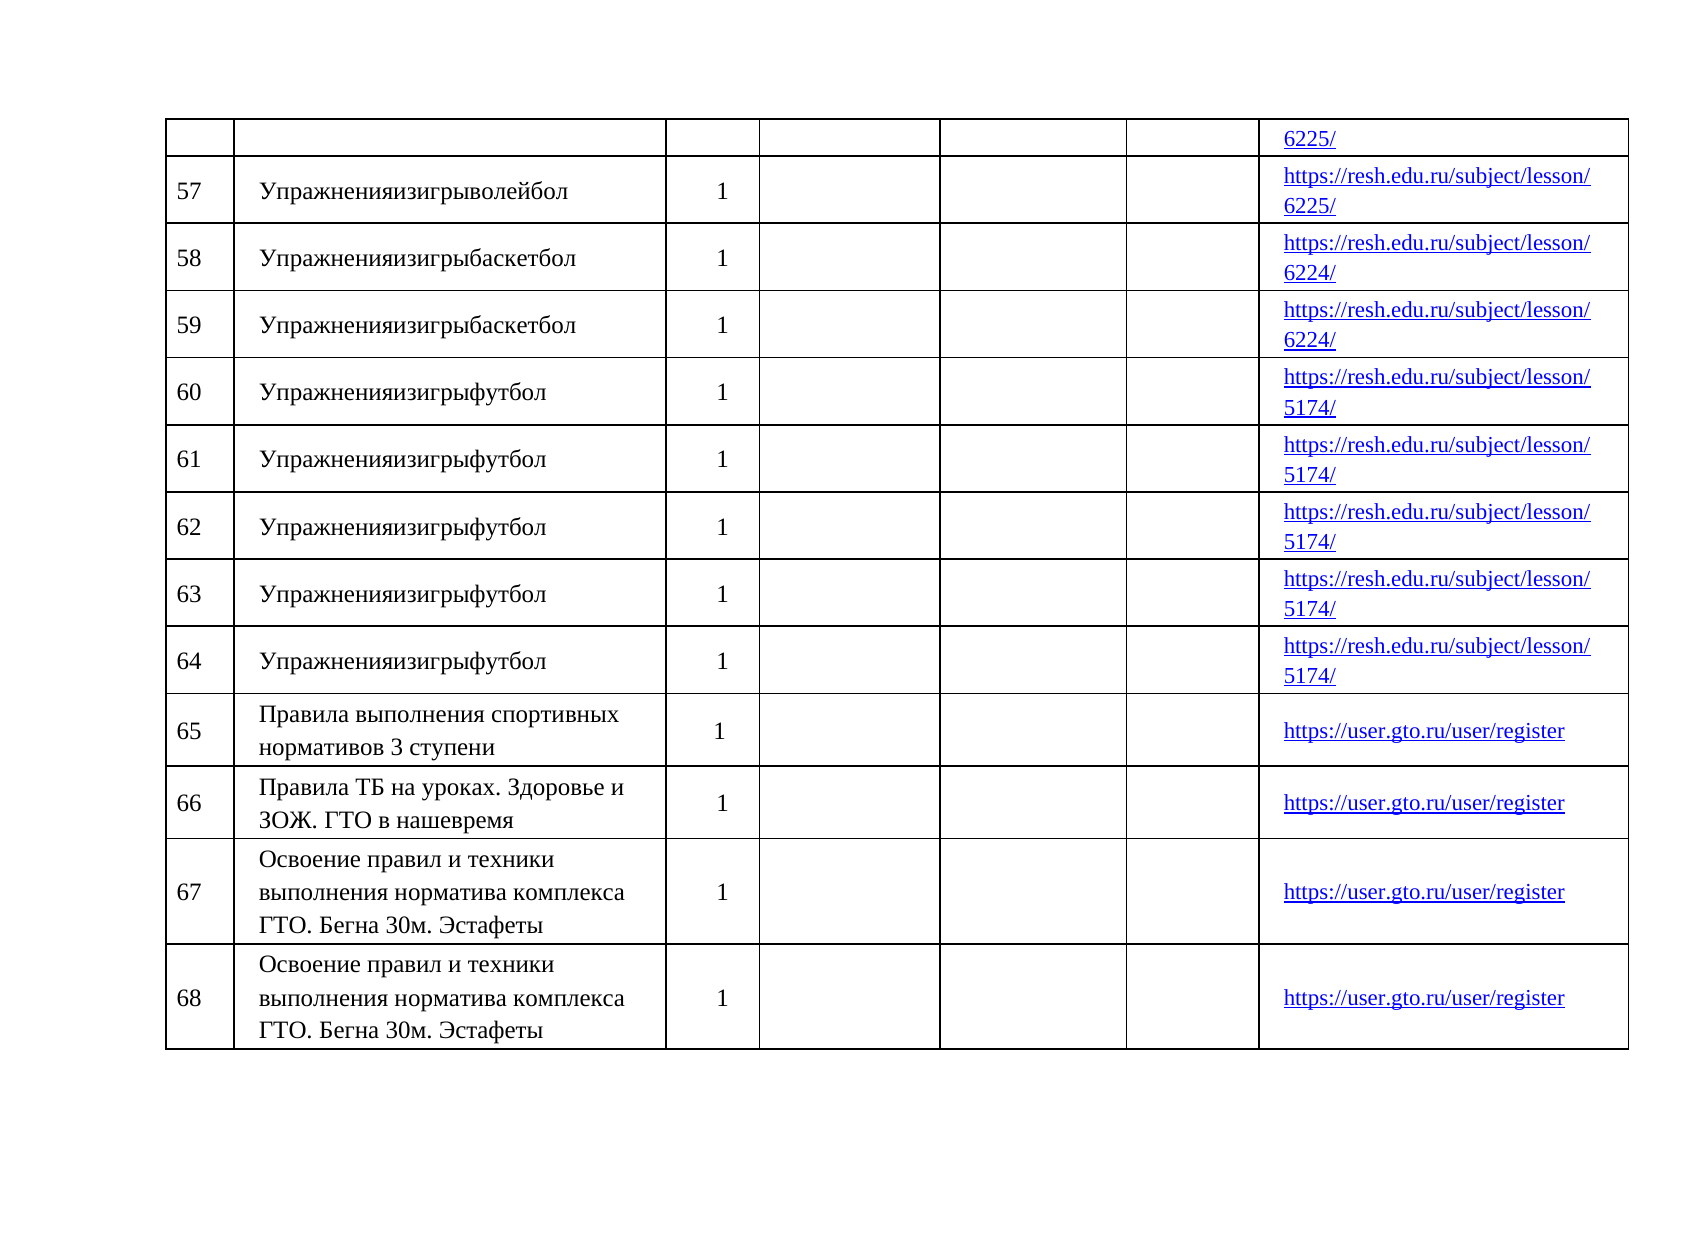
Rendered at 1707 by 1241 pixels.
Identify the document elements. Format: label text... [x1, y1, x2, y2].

table_cell [760, 493, 939, 558]
table_cell [760, 627, 939, 693]
table_cell https://resh.edu.ru/subject/lesson/5174/ [1260, 560, 1628, 625]
table_cell [941, 627, 1126, 693]
table_cell [941, 767, 1126, 837]
table_cell [941, 224, 1126, 289]
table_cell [235, 120, 665, 155]
table_cell 1 [667, 358, 759, 424]
table_cell 1 [667, 560, 759, 625]
table_cell [760, 945, 939, 1048]
table_cell https://user.gto.ru/user/register [1260, 694, 1628, 765]
table_cell [1127, 426, 1258, 491]
table_cell [1127, 157, 1258, 222]
table_cell 60 [167, 358, 233, 424]
table_cell 1 [667, 291, 759, 357]
table_cell [941, 426, 1126, 491]
table_cell Упражненияизигрыфутбол [235, 493, 665, 558]
table_cell Упражненияизигрыбаскетбол [235, 291, 665, 357]
table_cell [941, 694, 1126, 765]
table_cell [760, 560, 939, 625]
table_cell [760, 120, 939, 155]
table_cell 1 [667, 839, 759, 943]
table_cell https://resh.edu.ru/subject/lesson/5174/ [1260, 493, 1628, 558]
table_cell [1127, 120, 1258, 155]
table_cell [1260, 157, 1628, 222]
table_cell 1 [667, 767, 759, 837]
table_cell 56 [167, 120, 233, 155]
table_cell Освоение правил и техники выполнения норматива комплекса ГТО. Бегна 30м. Эстафеты [235, 945, 665, 1048]
table_cell 66 [167, 767, 233, 837]
table_cell Правила ТБ на уроках. Здоровье и ЗОЖ. ГТО в нашевремя [235, 767, 665, 837]
table_cell [941, 493, 1126, 558]
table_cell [1260, 120, 1628, 155]
table_cell [760, 767, 939, 837]
table_cell 1 [667, 224, 759, 289]
table_cell 1 [667, 120, 759, 155]
table_cell https://resh.edu.ru/subject/lesson/5174/ [1260, 358, 1628, 424]
table_cell Освоение правил и техники выполнения норматива комплекса ГТО. Бегна 30м. Эстафеты [235, 839, 665, 943]
table_cell [1127, 560, 1258, 625]
table_cell [760, 694, 939, 765]
table_cell [1127, 694, 1258, 765]
table_cell [1127, 767, 1258, 837]
table_cell [760, 426, 939, 491]
table_cell https://resh.edu.ru/subject/lesson/5174/ [1260, 426, 1628, 491]
table_cell Упражненияизигрыфутбол [235, 560, 665, 625]
table_cell 1 [667, 694, 759, 765]
table_cell 1 [667, 426, 759, 491]
table_cell 57 [167, 157, 233, 222]
table_cell https://resh.edu.ru/subject/lesson/6224/ [1260, 291, 1628, 357]
table_cell 62 [167, 493, 233, 558]
table_cell 63 [167, 560, 233, 625]
table_cell [1127, 291, 1258, 357]
table_cell Правила выполнения спортивных нормативов 3 ступени [235, 694, 665, 765]
table_cell [941, 157, 1126, 222]
table_cell [760, 839, 939, 943]
table_cell https://user.gto.ru/user/register [1260, 767, 1628, 837]
table_cell https://resh.edu.ru/subject/lesson/6224/ [1260, 224, 1628, 289]
table_cell 61 [167, 426, 233, 491]
table_cell [1127, 224, 1258, 289]
table_cell [1127, 627, 1258, 693]
table_cell 1 [667, 945, 759, 1048]
table_cell [1127, 839, 1258, 943]
table_cell [760, 224, 939, 289]
table_cell 68 [167, 945, 233, 1048]
table_cell [941, 839, 1126, 943]
table_cell [760, 157, 939, 222]
table_cell [1127, 493, 1258, 558]
table_cell [941, 291, 1126, 357]
table_cell 59 [167, 291, 233, 357]
table_cell [941, 358, 1126, 424]
table_cell 58 [167, 224, 233, 289]
table_cell https://resh.edu.ru/subject/lesson/5174/ [1260, 627, 1628, 693]
table_cell 67 [167, 839, 233, 943]
table_cell [760, 291, 939, 357]
table_cell 64 [167, 627, 233, 693]
table_cell [1127, 945, 1258, 1048]
table_cell 1 [667, 627, 759, 693]
table_cell Упражненияизигрыфутбол [235, 426, 665, 491]
table_cell Упражненияизигрыфутбол [235, 358, 665, 424]
table_cell [1127, 358, 1258, 424]
table_cell 65 [167, 694, 233, 765]
table_cell https://user.gto.ru/user/register [1260, 839, 1628, 943]
table_cell 1 [667, 493, 759, 558]
table_cell [941, 120, 1126, 155]
table_cell Упражненияизигрыволейбол [235, 157, 665, 222]
table_cell https://user.gto.ru/user/register [1260, 945, 1628, 1048]
table_cell [760, 358, 939, 424]
table_cell [941, 560, 1126, 625]
table_cell Упражненияизигрыфутбол [235, 627, 665, 693]
table_cell [941, 945, 1126, 1048]
table_cell 1 [667, 157, 759, 222]
table_cell Упражненияизигрыбаскетбол [235, 224, 665, 289]
